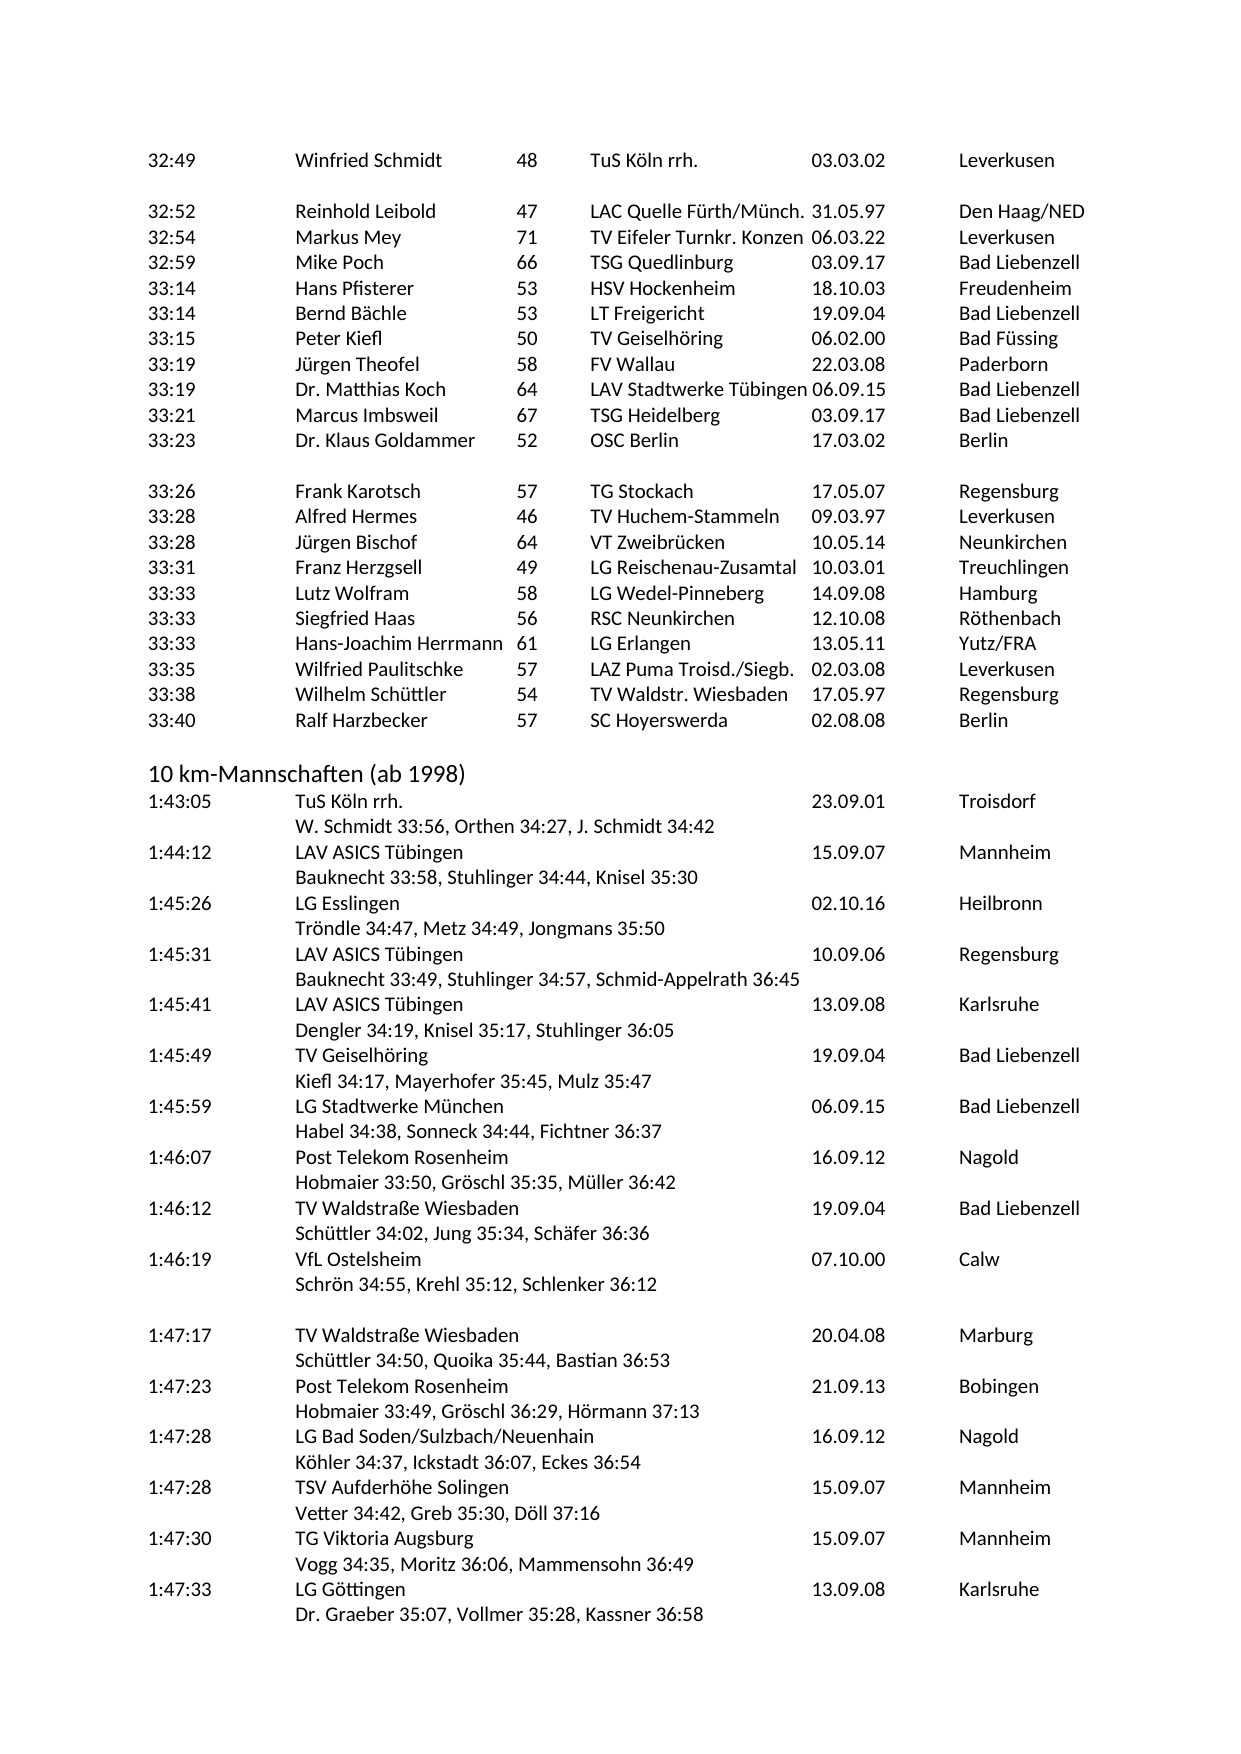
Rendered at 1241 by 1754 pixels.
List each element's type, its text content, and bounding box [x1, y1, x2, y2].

text 1:47:23 Post Telekom Rosenheim 21.09.13 Bobingen [148, 1373, 1092, 1398]
text 1:47:30 TG Viktoria Augsburg 15.09.07 Mannheim [148, 1525, 1092, 1551]
text 33:40 Ralf Harzbecker 57 SC Hoyerswerda 02.08.08 Berlin [148, 707, 1092, 732]
text Dengler 34:19, Knisel 35:17, Stuhlinger 36:05 [148, 1017, 1092, 1042]
text 33:35 Wilfried Paulitschke 57 LAZ Puma Troisd./Siegb. 02.03.08 Leverkusen [148, 656, 1092, 681]
text 1:46:12 TV Waldstraße Wiesbaden 19.09.04 Bad Liebenzell [148, 1195, 1092, 1220]
text Schüttler 34:02, Jung 35:34, Schäfer 36:36 [148, 1220, 1092, 1246]
text 1:45:41 LAV ASICS Tübingen 13.09.08 Karlsruhe [148, 992, 1092, 1017]
text 33:15 Peter Kiefl 50 TV Geiselhöring 06.02.00 Bad Füssing [148, 326, 1092, 351]
text 33:19 Dr. Matthias Koch 64 LAV Stadtwerke Tübingen 06.09.15 Bad Liebenzell [148, 376, 1092, 402]
text 1:46:07 Post Telekom Rosenheim 16.09.12 Nagold [148, 1144, 1092, 1169]
text Bauknecht 33:49, Stuhlinger 34:57, Schmid-Appelrath 36:45 [148, 966, 1092, 992]
text Vogg 34:35, Moritz 36:06, Mammensohn 36:49 [148, 1551, 1092, 1576]
text 32:54 Markus Mey 71 TV Eifeler Turnkr. Konzen 06.03.22 Leverkusen [148, 224, 1092, 249]
text Schrön 34:55, Krehl 35:12, Schlenker 36:12 [148, 1271, 1092, 1297]
text Dr. Graeber 35:07, Vollmer 35:28, Kassner 36:58 [148, 1602, 1092, 1627]
text 1:43:05 TuS Köln rrh. 23.09.01 Troisdorf [148, 788, 1092, 814]
text 1:47:28 LG Bad Soden/Sulzbach/Neuenhain 16.09.12 Nagold [148, 1424, 1092, 1449]
text 33:33 Lutz Wolfram 58 LG Wedel-Pinneberg 14.09.08 Hamburg [148, 580, 1092, 605]
text Bauknecht 33:58, Stuhlinger 34:44, Knisel 35:30 [148, 864, 1092, 890]
text 1:47:33 LG Göttingen 13.09.08 Karlsruhe [148, 1576, 1092, 1602]
text Köhler 34:37, Ickstadt 36:07, Eckes 36:54 [148, 1449, 1092, 1474]
text 1:45:59 LG Stadtwerke München 06.09.15 Bad Liebenzell [148, 1093, 1092, 1119]
text 1:47:28 TSV Aufderhöhe Solingen 15.09.07 Mannheim [148, 1474, 1092, 1500]
text 33:33 Siegfried Haas 56 RSC Neunkirchen 12.10.08 Röthenbach [148, 605, 1092, 631]
text Kiefl 34:17, Mayerhofer 35:45, Mulz 35:47 [148, 1068, 1092, 1093]
text 33:14 Hans Pfisterer 53 HSV Hockenheim 18.10.03 Freudenheim [148, 275, 1092, 300]
text 10 km-Mannschaften (ab 1998) [148, 758, 1092, 788]
text 32:49 Winfried Schmidt 48 TuS Köln rrh. 03.03.02 Leverkusen [148, 148, 1092, 173]
text 33:26 Frank Karotsch 57 TG Stockach 17.05.07 Regensburg [148, 478, 1092, 503]
text 33:28 Alfred Hermes 46 TV Huchem-Stammeln 09.03.97 Leverkusen [148, 503, 1092, 529]
text 33:14 Bernd Bächle 53 LT Freigericht 19.09.04 Bad Liebenzell [148, 300, 1092, 326]
text W. Schmidt 33:56, Orthen 34:27, J. Schmidt 34:42 [148, 814, 1092, 839]
text Schüttler 34:50, Quoika 35:44, Bastian 36:53 [148, 1347, 1092, 1373]
text 32:59 Mike Poch 66 TSG Quedlinburg 03.09.17 Bad Liebenzell [148, 249, 1092, 275]
text 33:28 Jürgen Bischof 64 VT Zweibrücken 10.05.14 Neunkirchen [148, 529, 1092, 554]
text Vetter 34:42, Greb 35:30, Döll 37:16 [148, 1500, 1092, 1525]
text 32:52 Reinhold Leibold 47 LAC Quelle Fürth/Münch. 31.05.97 Den Haag/NED [148, 198, 1092, 224]
text 1:47:17 TV Waldstraße Wiesbaden 20.04.08 Marburg [148, 1322, 1092, 1347]
text 33:33 Hans-Joachim Herrmann 61 LG Erlangen 13.05.11 Yutz/FRA [148, 631, 1092, 656]
text 1:45:26 LG Esslingen 02.10.16 Heilbronn [148, 890, 1092, 915]
text 33:31 Franz Herzgsell 49 LG Reischenau-Zusamtal 10.03.01 Treuchlingen [148, 554, 1092, 580]
text 1:45:31 LAV ASICS Tübingen 10.09.06 Regensburg [148, 941, 1092, 966]
text Hobmaier 33:49, Gröschl 36:29, Hörmann 37:13 [148, 1398, 1092, 1424]
text 1:46:19 VfL Ostelsheim 07.10.00 Calw [148, 1246, 1092, 1271]
text 1:45:49 TV Geiselhöring 19.09.04 Bad Liebenzell [148, 1042, 1092, 1068]
text Habel 34:38, Sonneck 34:44, Fichtner 36:37 [148, 1119, 1092, 1144]
text 33:21 Marcus Imbsweil 67 TSG Heidelberg 03.09.17 Bad Liebenzell [148, 402, 1092, 427]
text 33:38 Wilhelm Schüttler 54 TV Waldstr. Wiesbaden 17.05.97 Regensburg [148, 681, 1092, 707]
text Hobmaier 33:50, Gröschl 35:35, Müller 36:42 [148, 1169, 1092, 1195]
text 1:44:12 LAV ASICS Tübingen 15.09.07 Mannheim [148, 839, 1092, 864]
text 33:23 Dr. Klaus Goldammer 52 OSC Berlin 17.03.02 Berlin [148, 427, 1092, 453]
text Tröndle 34:47, Metz 34:49, Jongmans 35:50 [148, 915, 1092, 941]
text 33:19 Jürgen Theofel 58 FV Wallau 22.03.08 Paderborn [148, 351, 1092, 376]
